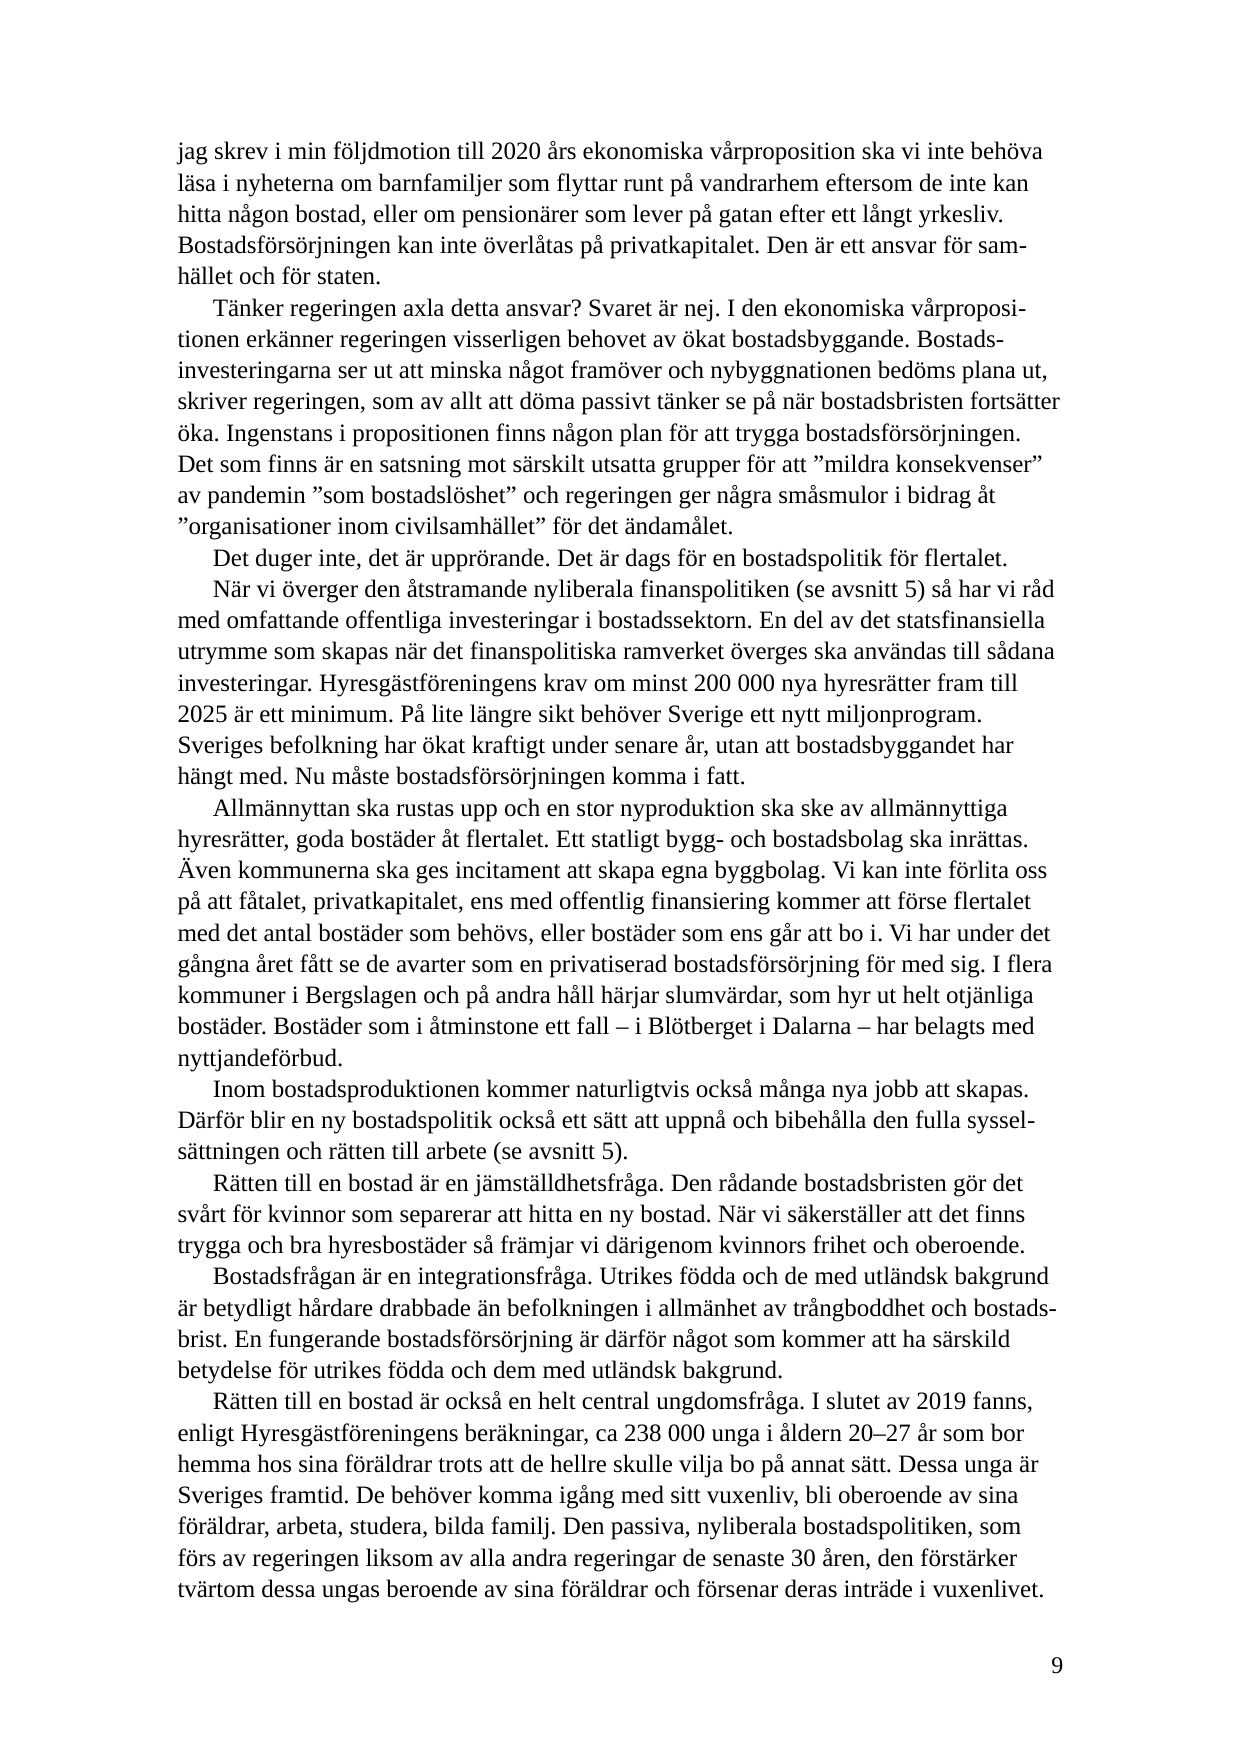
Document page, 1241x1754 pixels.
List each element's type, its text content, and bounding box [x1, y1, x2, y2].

text Rätten till en bostad är en jämställdhetsfråga. Den rådande bostadsbristen gör det svårt för kvinnor som separerar att hitta en ny bostad. När vi säkerställer att det finns trygga och bra hyresbostäder så främjar vi därigenom kvinnors frihet och oberoende. [177, 1165, 1063, 1259]
text Bostadsfrågan är en integrationsfråga. Utrikes födda och de med utländsk bakgrund är betydligt hårdare drabbade än befolkningen i allmänhet av trångboddhet och bostadsbrist. En fungerande bostadsförsörjning är därför något som kommer att ha särskild betydelse för utrikes födda och dem med utländsk bakgrund. [177, 1259, 1063, 1384]
text Allmännyttan ska rustas upp och en stor nyproduktion ska ske av allmännyttiga hyresrätter, goda bostäder åt flertalet. Ett statligt bygg- och bostadsbolag ska inrättas. Även kommunerna ska ges incitament att skapa egna byggbolag. Vi kan inte förlita oss på att fåtalet, privatkapitalet, ens med offentlig finansiering kommer att förse flertalet med det antal bostäder som behövs, eller bostäder som ens går att bo i. Vi har under det gångna året fått se de avarter som en privatiserad bostadsförsörjning för med sig. I flera kommuner i Bergslagen och på andra håll härjar slumvärdar, som hyr ut helt otjänliga bostäder. Bostäder som i åtminstone ett fall – i Blötberget i Dalarna – har belagts med nyttjandeförbud. [177, 790, 1063, 1071]
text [177, 1384, 1063, 1603]
text När vi överger den åtstramande nyliberala finanspolitiken (se avsnitt 5) så har vi råd med omfattande offentliga investeringar i bostadssektorn. En del av det statsfinansiella utrymme som skapas när det finanspolitiska ramverket överges ska användas till sådana investeringar. Hyresgästföreningens krav om minst 200 000 nya hyresrätter fram till 2025 är ett minimum. På lite längre sikt behöver Sverige ett nytt miljonprogram. Sveriges befolkning har ökat kraftigt under senare år, utan att bostadsbyggandet har hängt med. Nu måste bostadsförsörjningen komma i fatt. [177, 571, 1063, 790]
text Tänker regeringen axla detta ansvar? Svaret är nej. I den ekonomiska vårpropositionen erkänner regeringen visserligen behovet av ökat bostadsbyggande. Bostadsinvesteringarna ser ut att minska något framöver och nybyggnationen bedöms plana ut, skriver regeringen, som av allt att döma passivt tänker se på när bostadsbristen fortsätter öka. Ingenstans i propositionen finns någon plan för att trygga bostadsförsörjningen. Det som finns är en satsning mot särskilt utsatta grupper för att ”mildra konsekvenser” av pandemin ”som bostadslöshet” och regeringen ger några småsmulor i bidrag åt ”organisationer inom civilsamhället” för det ändamålet. [177, 290, 1063, 540]
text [177, 134, 1063, 290]
text Det duger inte, det är upprörande. Det är dags för en bostadspolitik för flertalet. [177, 540, 1063, 571]
text Inom bostadsproduktionen kommer naturligtvis också många nya jobb att skapas. Därför blir en ny bostadspolitik också ett sätt att uppnå och bibehålla den fulla sysselsättningen och rätten till arbete (se avsnitt 5). [177, 1071, 1063, 1165]
